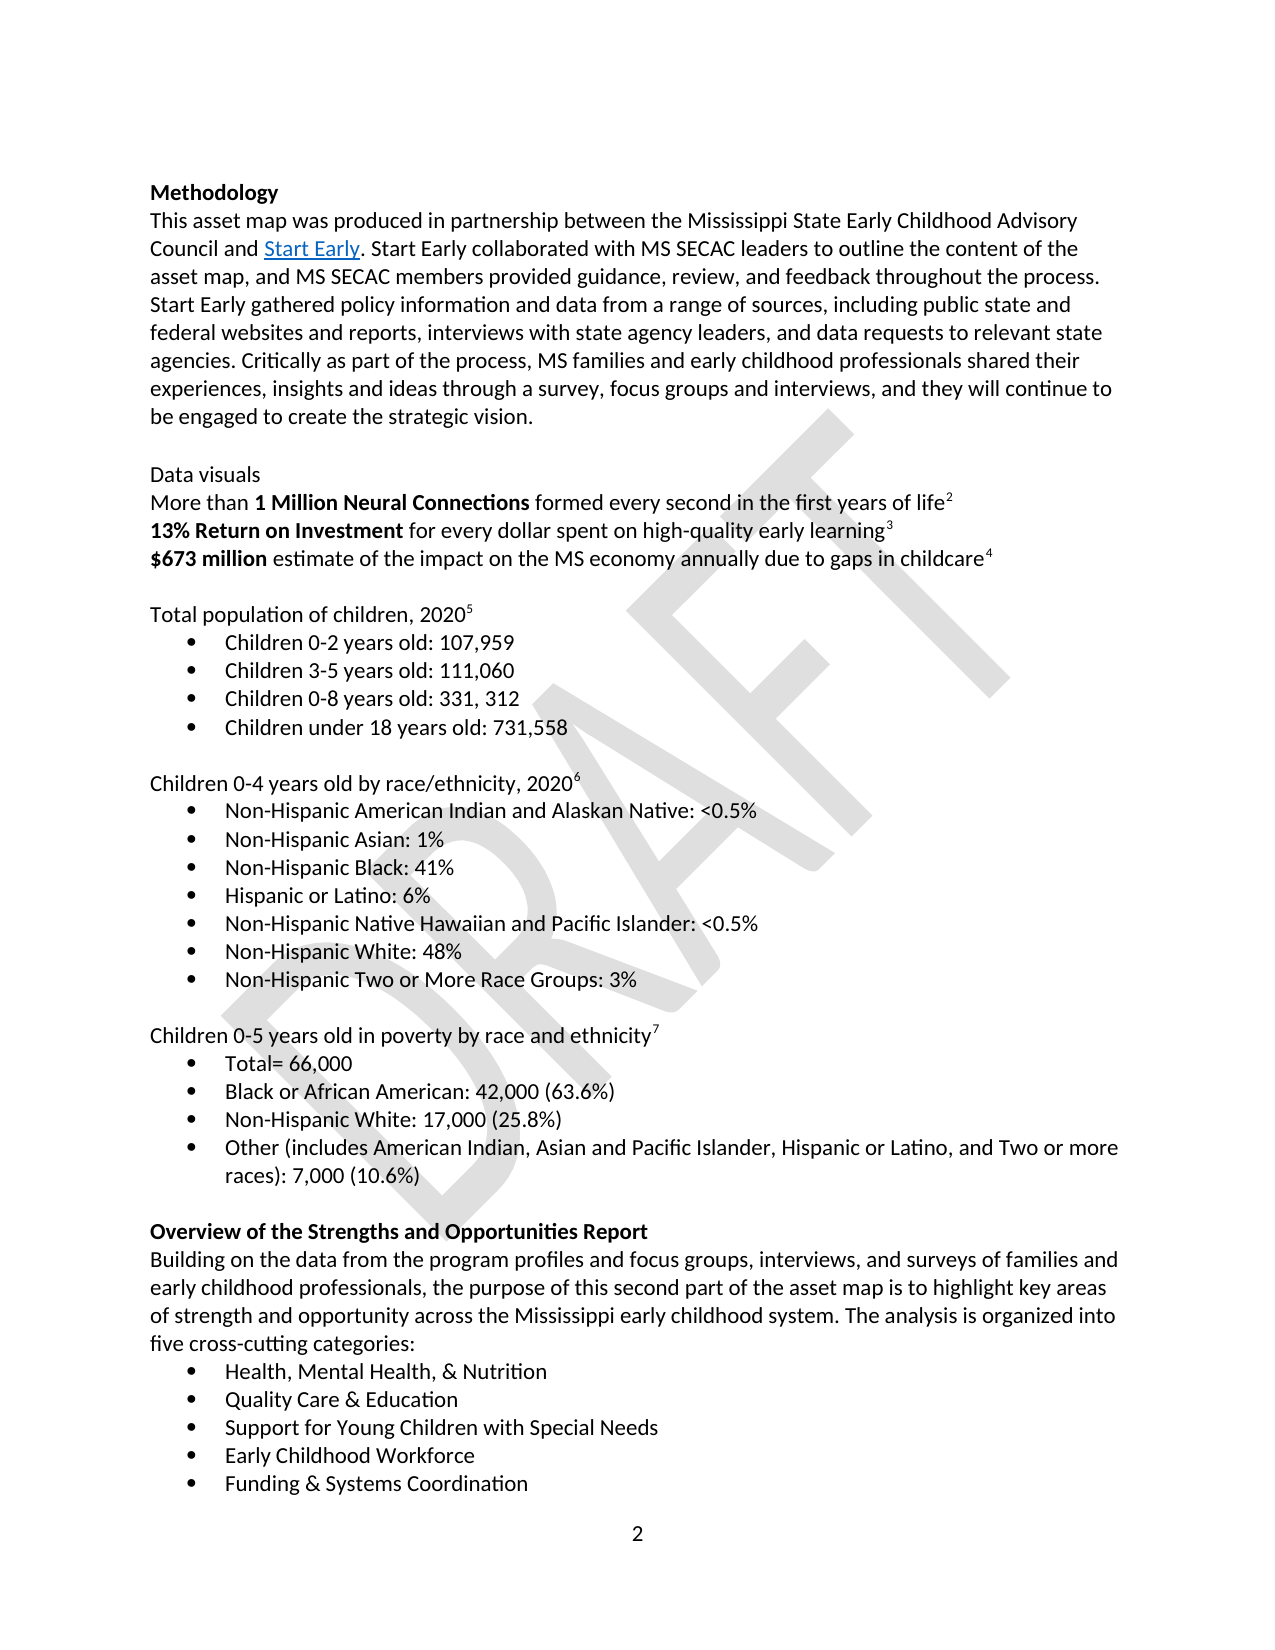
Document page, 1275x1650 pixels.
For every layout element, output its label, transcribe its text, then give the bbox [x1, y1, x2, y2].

list Early Childhood Workforce [187, 1441, 1125, 1469]
list Black or African American: 42,000 (63.6%) [187, 1077, 1125, 1105]
list Non-Hispanic Native Hawaiian and Pacific Islander: <0.5% [187, 909, 1125, 937]
text Total population of children, 2020 [150, 601, 1125, 628]
list Non-Hispanic Asian: 1% [187, 825, 1125, 853]
list Other (includes American Indian, Asian and Pacific Islander, Hispanic or Latino, and Two or more races): 7,000 (10.6%) [187, 1133, 1125, 1189]
list Non-Hispanic Black: 41% [187, 853, 1125, 881]
text Data visuals [150, 460, 1125, 488]
list Total= 66,000 [187, 1049, 1125, 1077]
list Support for Young Children with Special Needs [187, 1413, 1125, 1441]
text $673 million estimate of the impact on the MS economy annually due to gaps in childcare [150, 544, 1125, 572]
text Children 0-4 years old by race/ethnicity, 2020 [150, 769, 1125, 797]
list Non-Hispanic White: 48% [187, 937, 1125, 965]
list Health, Mental Health, & Nutrition [187, 1357, 1125, 1385]
text Overview of the Strengths and Opportunities Report [150, 1217, 1125, 1245]
list Children 3-5 years old: 111,060 [187, 657, 1125, 684]
list Non-Hispanic American Indian and Alaskan Native: <0.5% [187, 797, 1125, 825]
text Children 0-5 years old in poverty by race and ethnicity [150, 1021, 1125, 1049]
text 13% Return on Investment for every dollar spent on high-quality early learning [150, 516, 1125, 544]
list Non-Hispanic White: 17,000 (25.8%) [187, 1105, 1125, 1133]
list Funding & Systems Coordination [187, 1469, 1125, 1497]
text This asset map was produced in partnership between the Mississippi State Early Childhood Advisory Council and Start Early. Start Early collaborated with MS SECAC leaders to outline the content of the asset map, and MS SECAC members provided guidance, review, and feedback throughout the process. Start Early gathered policy information and data from a range of sources, including public state and federal websites and reports, interviews with state agency leaders, and data requests to relevant state agencies. Critically as part of the process, MS families and early childhood professionals shared their experiences, insights and ideas through a survey, focus groups and interviews, and they will continue to be engaged to create the strategic vision. [150, 206, 1125, 430]
text More than 1 Million Neural Connections formed every second in the first years of life [150, 488, 1125, 516]
list Quality Care & Education [187, 1385, 1125, 1413]
text Methodology [150, 178, 1125, 206]
list Non-Hispanic Two or More Race Groups: 3% [187, 965, 1125, 993]
text Building on the data from the program profiles and focus groups, interviews, and surveys of families and early childhood professionals, the purpose of this second part of the asset map is to highlight key areas of strength and opportunity across the Mississippi early childhood system. The analysis is organized into five cross-cutting categories: [150, 1245, 1125, 1357]
list Children 0-2 years old: 107,959 [187, 628, 1125, 657]
list Children 0-8 years old: 331, 312 [187, 684, 1125, 713]
list Children under 18 years old: 731,558 [187, 713, 1125, 741]
list Hispanic or Latino: 6% [187, 881, 1125, 909]
